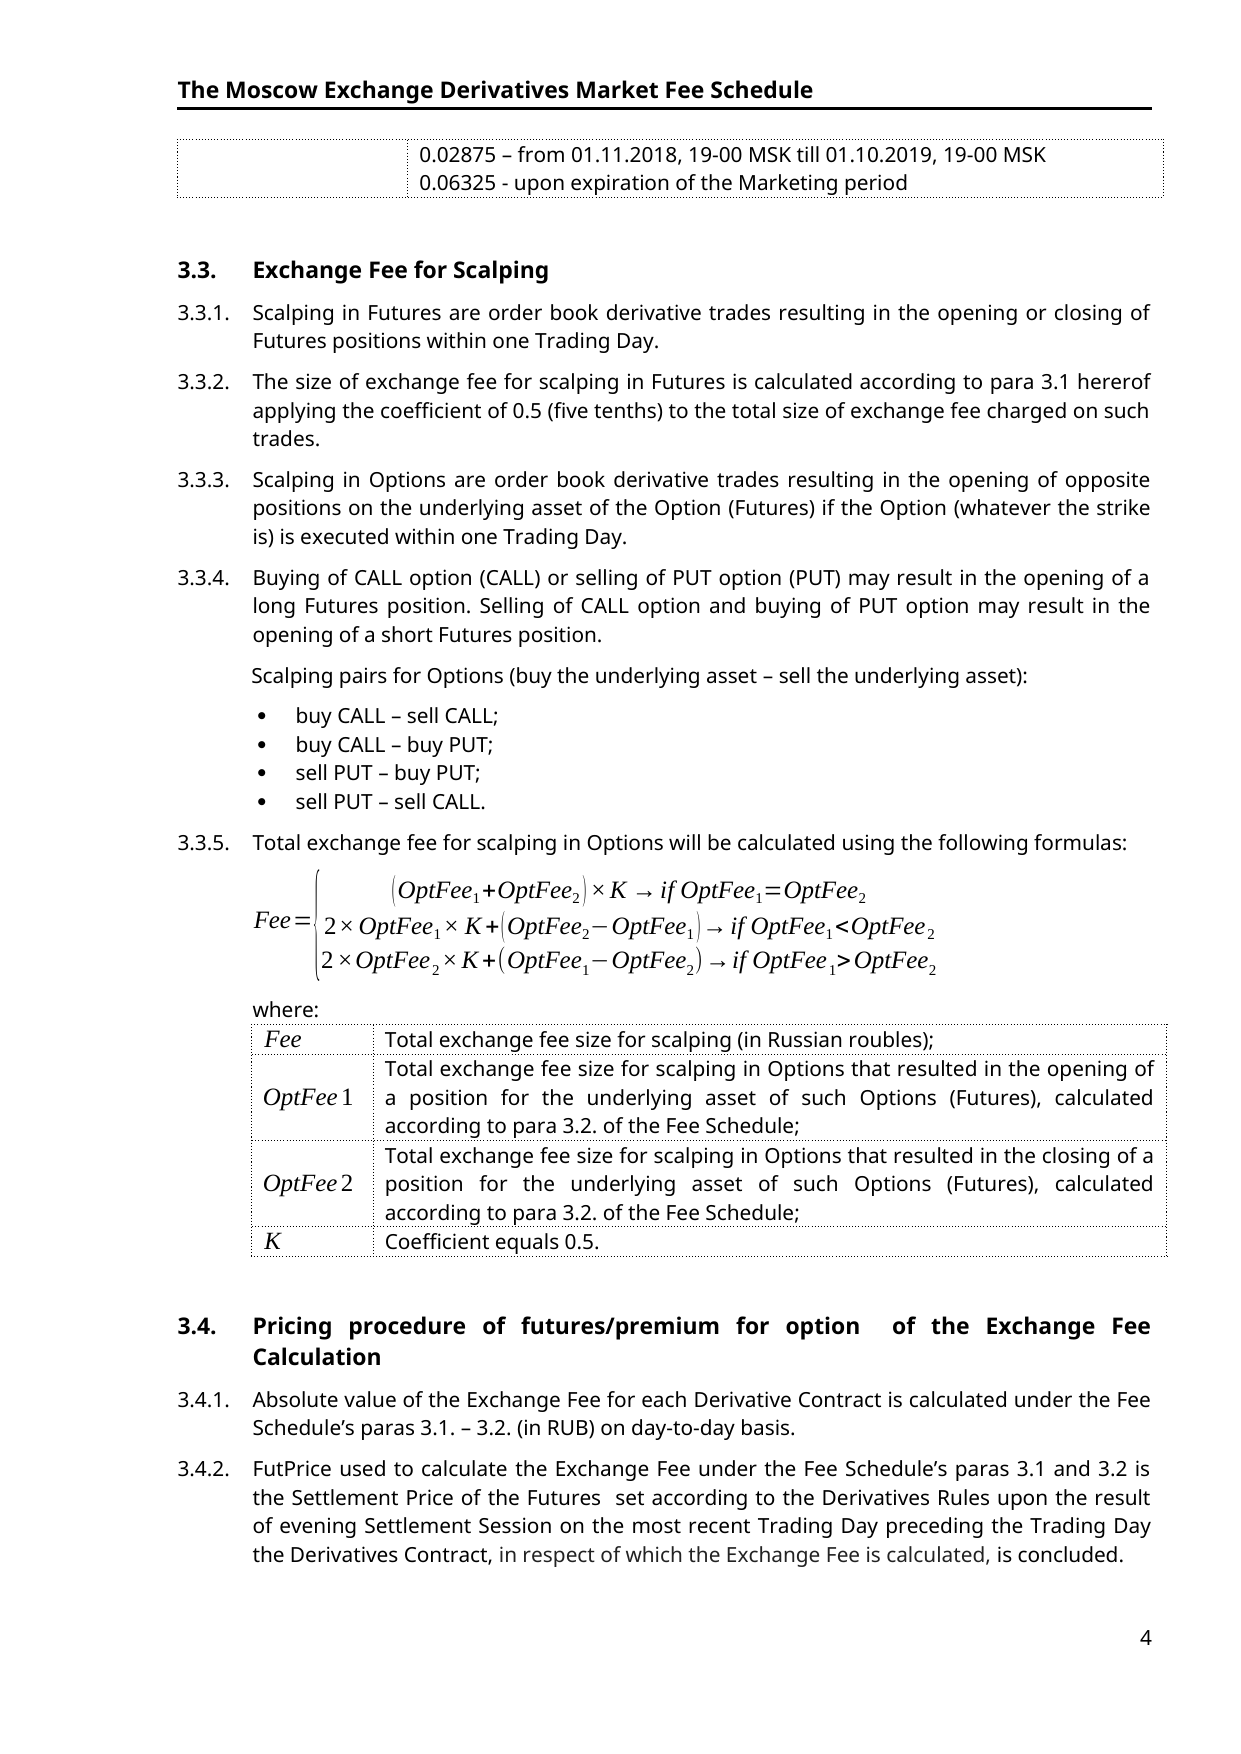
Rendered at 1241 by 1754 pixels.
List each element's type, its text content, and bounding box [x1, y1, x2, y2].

list sell PUT – buy PUT; [258, 758, 1152, 787]
table_cell [252, 1140, 373, 1226]
table_cell Total exchange fee size for scalping in Options that resulted in the opening of a position for the underlying asset of such Options (Futures), calculated according to para 3.2. of the Fee Schedule; [373, 1054, 1167, 1140]
list sell PUT – sell CALL. [258, 787, 1152, 815]
list Absolute value of the Exchange Fee for each Derivative Contract is calculated under the Fee Schedule’s paras 3.1. – 3.2. (in RUB) on day-to-day basis. [177, 1385, 1152, 1442]
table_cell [408, 139, 1163, 197]
list Total exchange fee for scalping in Options will be calculated using the following formulas: [177, 828, 1152, 856]
list Scalping in Options are order book derivative trades resulting in the opening of opposite positions on the underlying asset of the Option (Futures) if the Option (whatever the strike is) is executed within one Trading Day. [177, 465, 1152, 550]
list The size of exchange fee for scalping in Futures is calculated according to para 3.1 hererof applying the coefficient of 0.5 (five tenths) to the total size of exchange fee charged on such trades. [177, 367, 1152, 453]
table_cell Coefficient equals 0.5. [373, 1226, 1167, 1256]
list buy CALL – buy PUT; [258, 730, 1152, 758]
list Pricing procedure of futures/premium for option of the Exchange Fee Calculation [177, 1310, 1152, 1373]
list Exchange Fee for Scalping [177, 254, 1152, 285]
text Scalping pairs for Options (buy the underlying asset – sell the underlying asset): [251, 661, 1152, 689]
table_cell [177, 139, 408, 197]
table_cell [252, 1226, 373, 1256]
table_header [252, 1024, 373, 1053]
table_cell [252, 1054, 373, 1140]
text where: [252, 996, 1152, 1024]
table_header Total exchange fee size for scalping (in Russian roubles); [373, 1024, 1167, 1053]
table_cell Total exchange fee size for scalping in Options that resulted in the closing of a position for the underlying asset of such Options (Futures), calculated according to para 3.2. of the Fee Schedule; [373, 1140, 1167, 1226]
list FutPrice used to calculate the Exchange Fee under the Fee Schedule’s paras 3.1 and 3.2 is the Settlement Price of the Futures set according to the Derivatives Rules upon the result of evening Settlement Session on the most recent Trading Day preceding the Trading Day the Derivatives Contract, in respect of which the Exchange Fee is calculated, is concluded. [177, 1454, 1152, 1568]
list buy CALL – sell CALL; [258, 702, 1152, 730]
list Buying of CALL option (CALL) or selling of PUT option (PUT) may result in the opening of a long Futures position. Selling of CALL option and buying of PUT option may result in the opening of a short Futures position. [177, 563, 1152, 648]
list Scalping in Futures are order book derivative trades resulting in the opening or closing of Futures positions within one Trading Day. [177, 298, 1152, 355]
